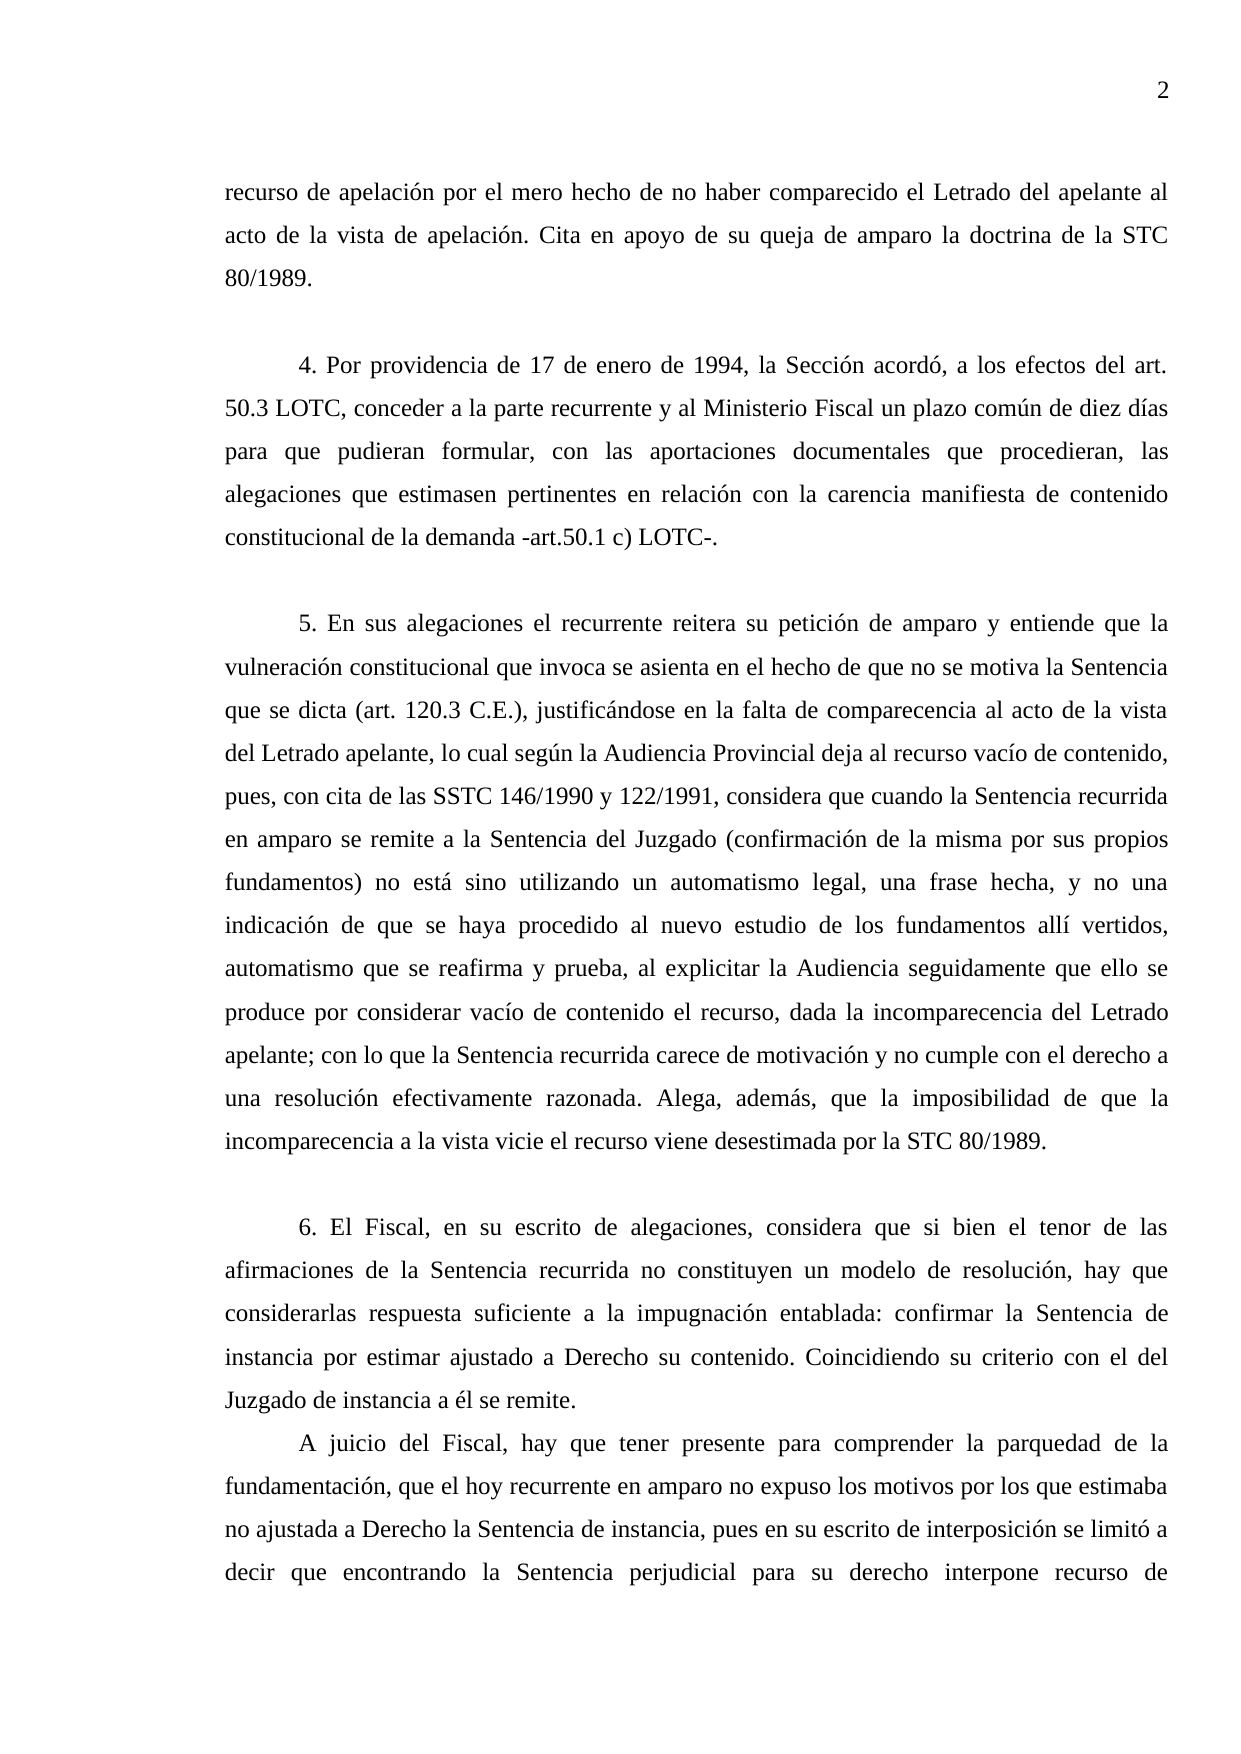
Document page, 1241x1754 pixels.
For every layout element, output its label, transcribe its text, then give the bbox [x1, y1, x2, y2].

text 6. El Fiscal, en su escrito de alegaciones, considera que si bien el tenor de las afirmaciones de la Sentencia recurrida no constituyen un modelo de resolución, hay que considerarlas respuesta suficiente a la impugnación entablada: confirmar la Sentencia de instancia por estimar ajustado a Derecho su contenido. Coincidiendo su criterio con el del Juzgado de instancia a él se remite. [224, 1212, 1169, 1413]
text 5. En sus alegaciones el recurrente reitera su petición de amparo y entiende que la vulneración constitucional que invoca se asienta en el hecho de que no se motiva la Sentencia que se dicta (art. 120.3 C.E.), justificándose en la falta de comparecencia al acto de la vista del Letrado apelante, lo cual según la Audiencia Provincial deja al recurso vacío de contenido, pues, con cita de las SSTC 146/1990 y 122/1991, considera que cuando la Sentencia recurrida en amparo se remite a la Sentencia del Juzgado (confirmación de la misma por sus propios fundamentos) no está sino utilizando un automatismo legal, una frase hecha, y no una indicación de que se haya procedido al nuevo estudio de los fundamentos allí vertidos, automatismo que se reafirma y prueba, al explicitar la Audiencia seguidamente que ello se produce por considerar vacío de contenido el recurso, dada la incomparecencia del Letrado apelante; con lo que la Sentencia recurrida carece de motivación y no cumple con el derecho a una resolución efectivamente razonada. Alega, además, que la imposibilidad de que la incomparecencia a la vista vicie el recurso viene desestimada por la STC 80/1989. [224, 608, 1169, 1155]
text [224, 1428, 1169, 1586]
text 4. Por providencia de 17 de enero de 1994, la Sección acordó, a los efectos del art. 50.3 LOTC, conceder a la parte recurrente y al Ministerio Fiscal un plazo común de diez días para que pudieran formular, con las aportaciones documentales que procedieran, las alegaciones que estimasen pertinentes en relación con la carencia manifiesta de contenido constitucional de la demanda -art.50.1 c) LOTC-. [224, 350, 1169, 551]
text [224, 177, 1169, 292]
